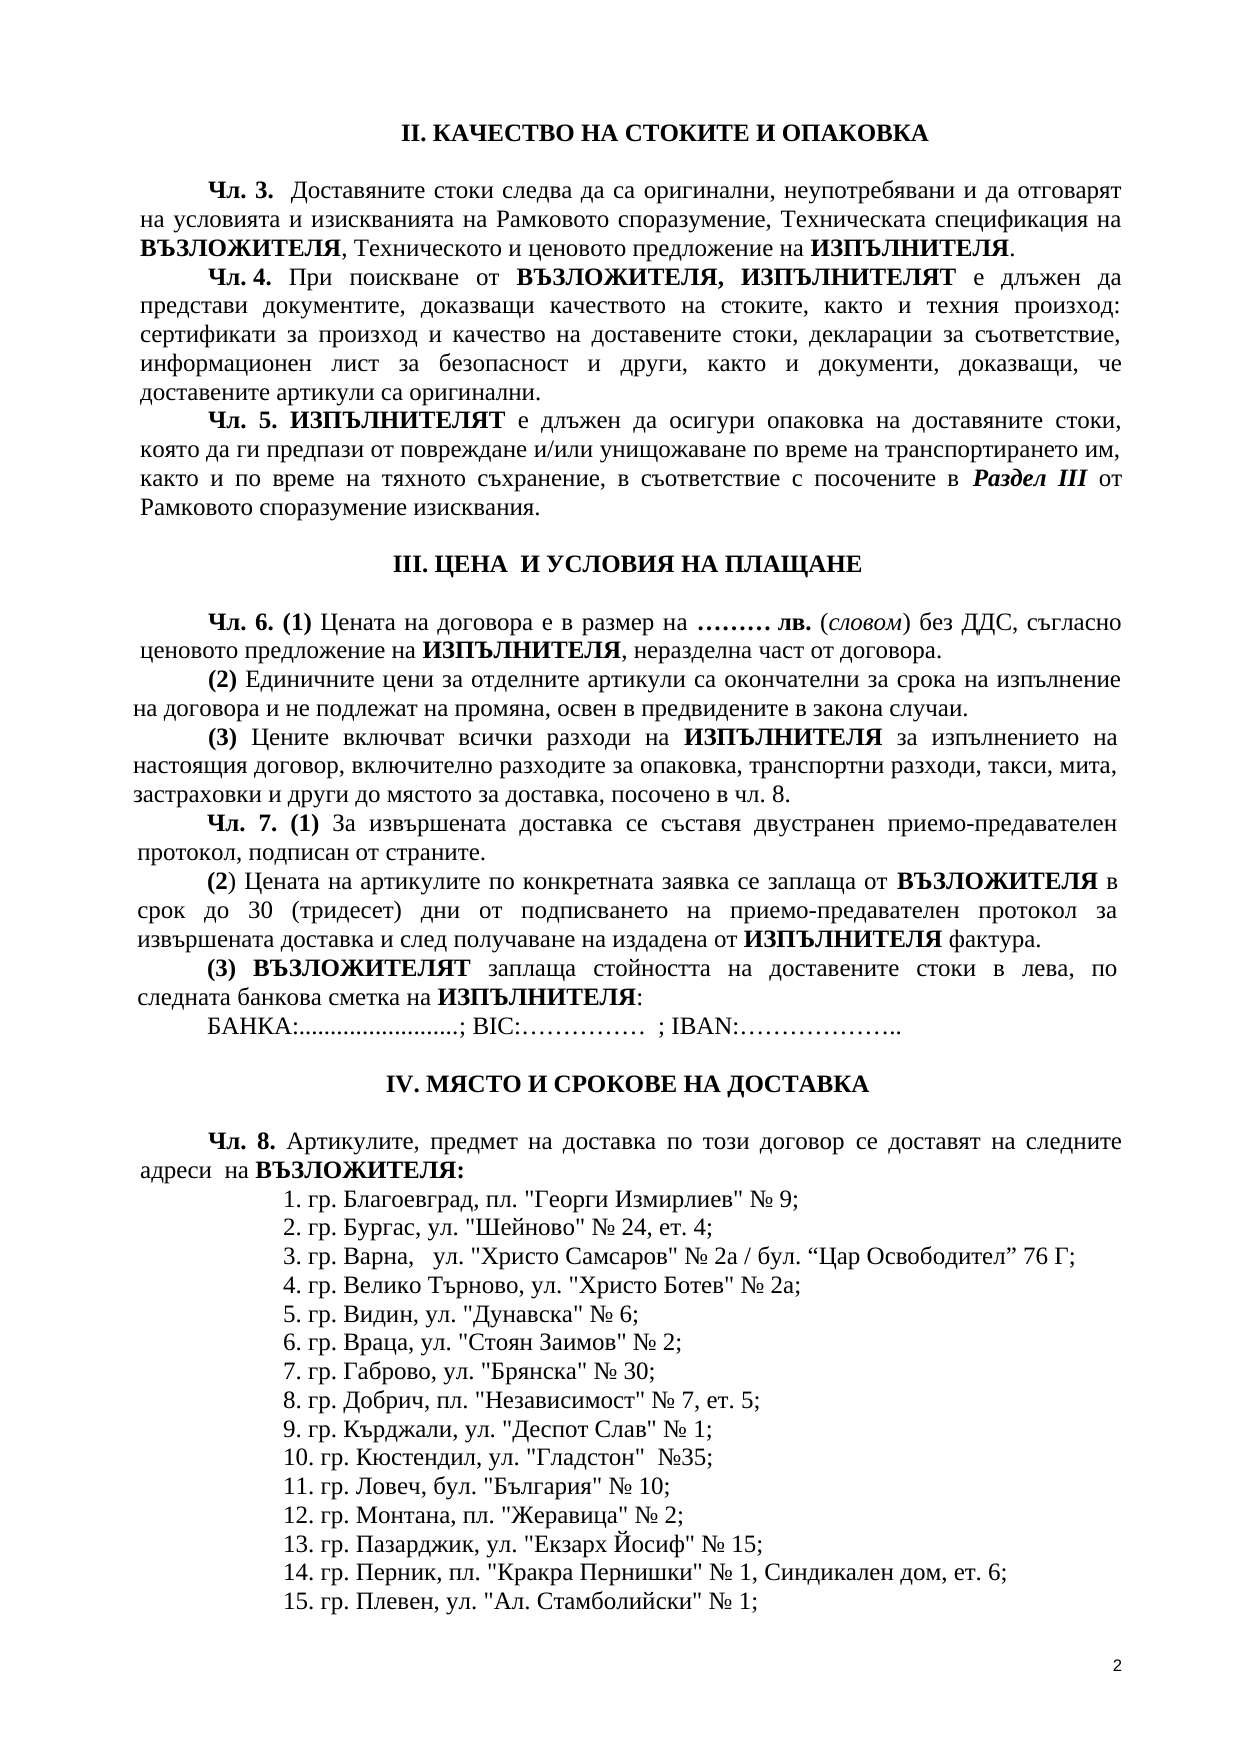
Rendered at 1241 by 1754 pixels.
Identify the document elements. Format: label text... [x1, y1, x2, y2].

text ІІІ. ЦЕНА И УСЛОВИЯ НА ПЛАЩАНЕ [133, 549, 1122, 578]
text (2) Единичните цени за отделните артикули са окончателни за срока на изпълнение на договора и не подлежат на промяна, освен в предвидените в закона случаи. [133, 664, 1122, 722]
text Чл. 6. (1) Цената на договора е в размер на ……… лв. (словом) без ДДС, съгласно ценовото предложение на ИЗПЪЛНИТЕЛЯ, неразделна част от договора. [140, 607, 1122, 664]
text 10. гр. Кюстендил, ул. "Гладстон" №35; [140, 1442, 1122, 1471]
text 3. гр. Варна, ул. "Христо Самсаров" № 2а / бул. “Цар Освободител” 76 Г; [140, 1241, 1122, 1270]
text 2. гр. Бургас, ул. "Шейново" № 24, ет. 4; [140, 1212, 1122, 1241]
text 1. гр. Благоевград, пл. "Георги Измирлиев" № 9; [140, 1184, 1122, 1212]
text Чл. 8. Артикулите, предмет на доставка по този договор се доставят на следните адреси на ВЪЗЛОЖИТЕЛЯ: [140, 1126, 1122, 1184]
text 6. гр. Враца, ул. "Стоян Заимов" № 2; [140, 1327, 1122, 1356]
text 8. гр. Добрич, пл. "Независимост" № 7, ет. 5; [140, 1385, 1122, 1414]
text Чл. 7. (1) За извършената доставка се съставя двустранен приемо-предавателен протокол, подписан от страните. [137, 809, 1118, 867]
text 12. гр. Монтана, пл. "Жеравица" № 2; [140, 1500, 1122, 1529]
text Чл. 4. При поискване от ВЪЗЛОЖИТЕЛЯ, ИЗПЪЛНИТЕЛЯТ е длъжен да представи документите, доказващи качеството на стоките, както и техния произход: сертификати за произход и качество на доставените стоки, декларации за съответствие, информационен лист за безопасност и други, както и документи, доказващи, че доставените артикули са оригинални. [140, 262, 1122, 406]
text БАНКА: ; BIC:…………… ; IBAN:……………….. [135, 1011, 1122, 1040]
text 11. гр. Ловеч, бул. "България" № 10; [140, 1471, 1122, 1500]
text ІV. МЯСТО И СРОКОВЕ НА ДОСТАВКА [133, 1069, 1122, 1097]
text (3) Цените включват всички разходи на ИЗПЪЛНИТЕЛЯ за изпълнението на настоящия договор, включително разходите за опаковка, транспортни разходи, такси, мита, застраховки и други до мястото за доставка, посочено в чл. 8. [133, 722, 1118, 809]
text 4. гр. Велико Търново, ул. "Христо Ботев" № 2а; [140, 1270, 1122, 1299]
text 5. гр. Видин, ул. "Дунавска" № 6; [140, 1299, 1122, 1327]
text 14. гр. Перник, пл. "Кракра Пернишки" № 1, Синдикален дом, ет. 6; [140, 1557, 1122, 1586]
text (3) ВЪЗЛОЖИТЕЛЯТ заплаща стойността на доставените стоки в лева, по следната банкова сметка на ИЗПЪЛНИТЕЛЯ: [137, 953, 1118, 1011]
text 7. гр. Габрово, ул. "Брянска" № 30; [140, 1356, 1122, 1385]
text 13. гр. Пазарджик, ул. "Екзарх Йосиф" № 15; [140, 1529, 1122, 1557]
text 9. гр. Кърджали, ул. "Деспот Слав" № 1; [140, 1414, 1122, 1442]
text ІI. КАЧЕСТВО НА СТОКИТЕ И ОПАКОВКА [140, 118, 1122, 147]
text 15. гр. Плевен, ул. "Ал. Стамболийски" № 1; [140, 1586, 1122, 1615]
text Чл. 5. ИЗПЪЛНИТЕЛЯТ е длъжен да осигури опаковка на доставяните стоки, която да ги предпази от повреждане и/или унищожаване по време на транспортирането им, както и по време на тяхното съхранение, в съответствие с посочените в Раздел IIІ от Рамковото споразумение изисквания. [140, 406, 1122, 521]
text Чл. 3. Доставяните стоки следва да са оригинални, неупотребявани и да отговарят на условията и изискванията на Рамковото споразумение, Техническата спецификация на ВЪЗЛОЖИТЕЛЯ, Техническото и ценовото предложение на ИЗПЪЛНИТЕЛЯ. [140, 176, 1122, 262]
text (2) Цената на артикулите по конкретната заявка се заплаща от ВЪЗЛОЖИТЕЛЯ в срок до 30 (тридесет) дни от подписването на приемо-предавателен протокол за извършената доставка и след получаване на издадена от ИЗПЪЛНИТЕЛЯ фактура. [137, 867, 1118, 953]
